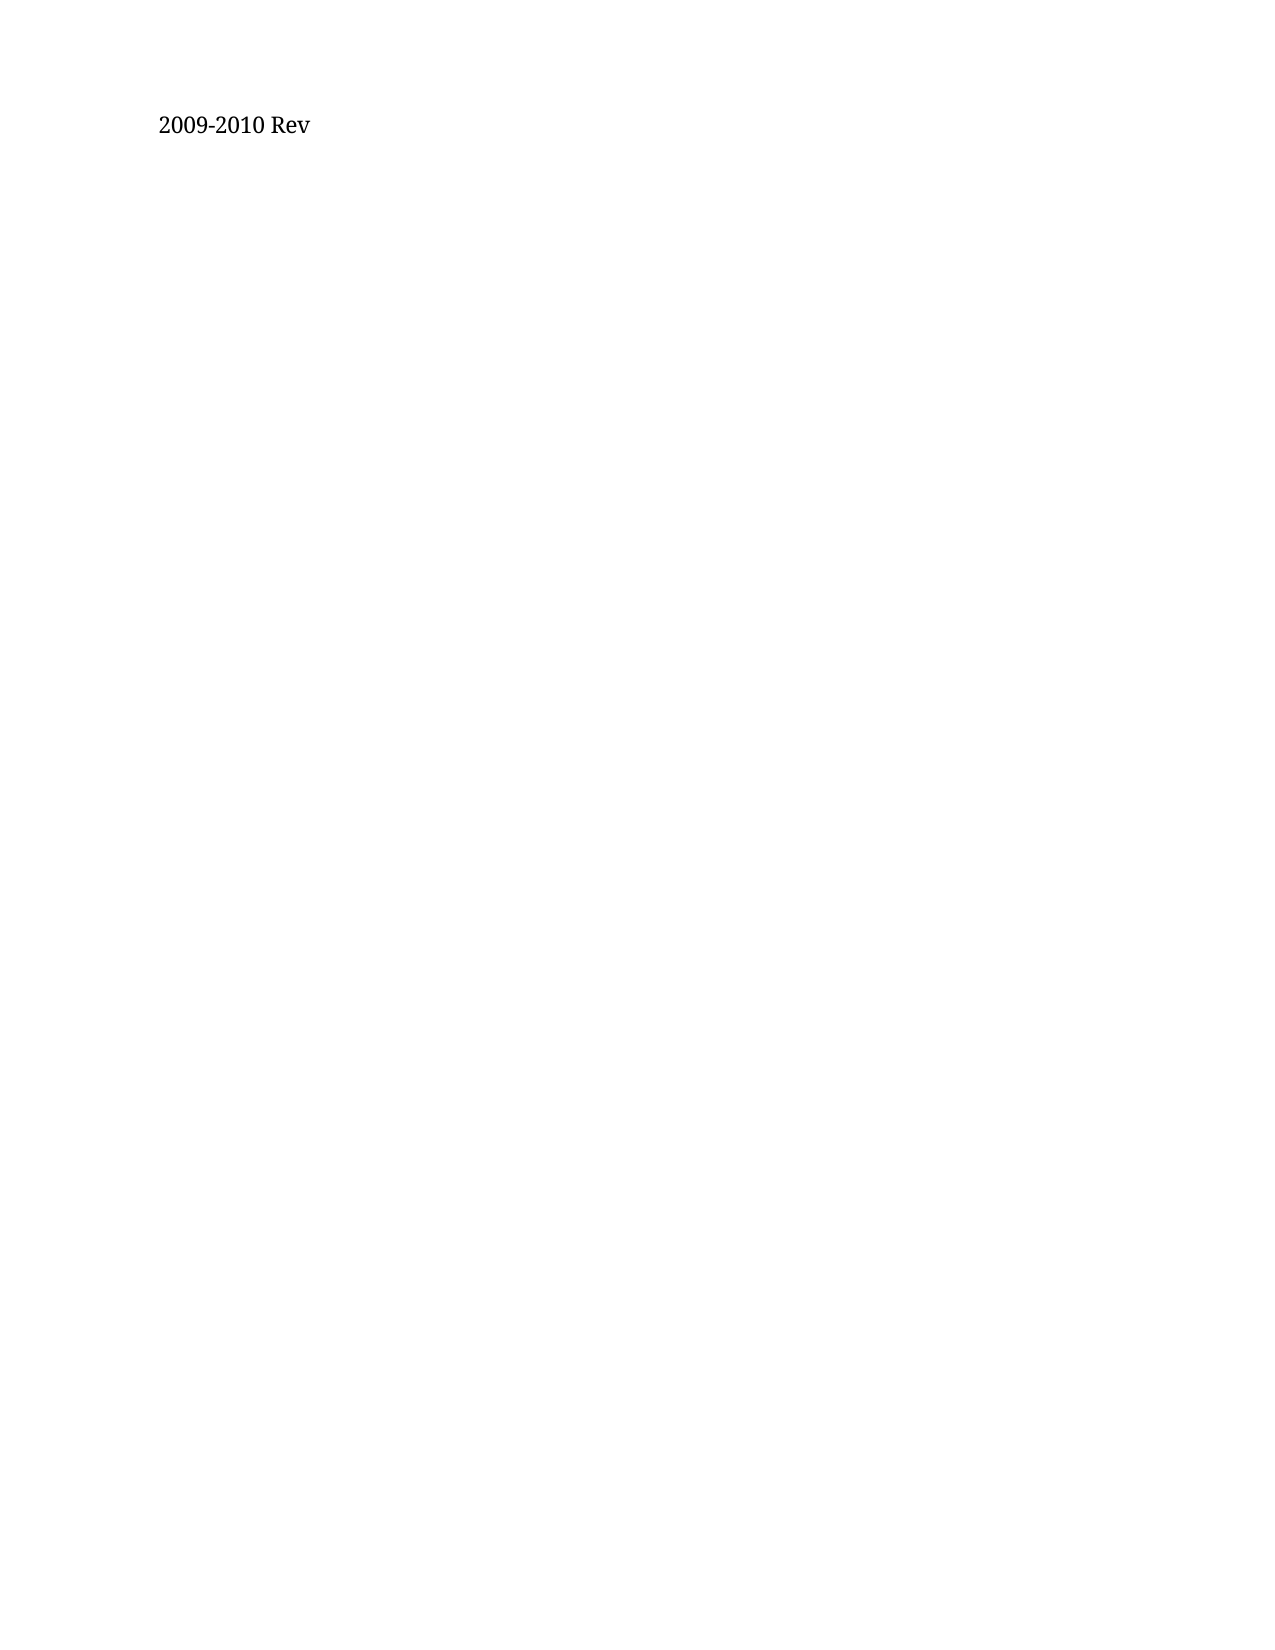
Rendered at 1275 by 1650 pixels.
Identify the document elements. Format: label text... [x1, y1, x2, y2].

text 2009-2010 Rev [158, 109, 1089, 140]
